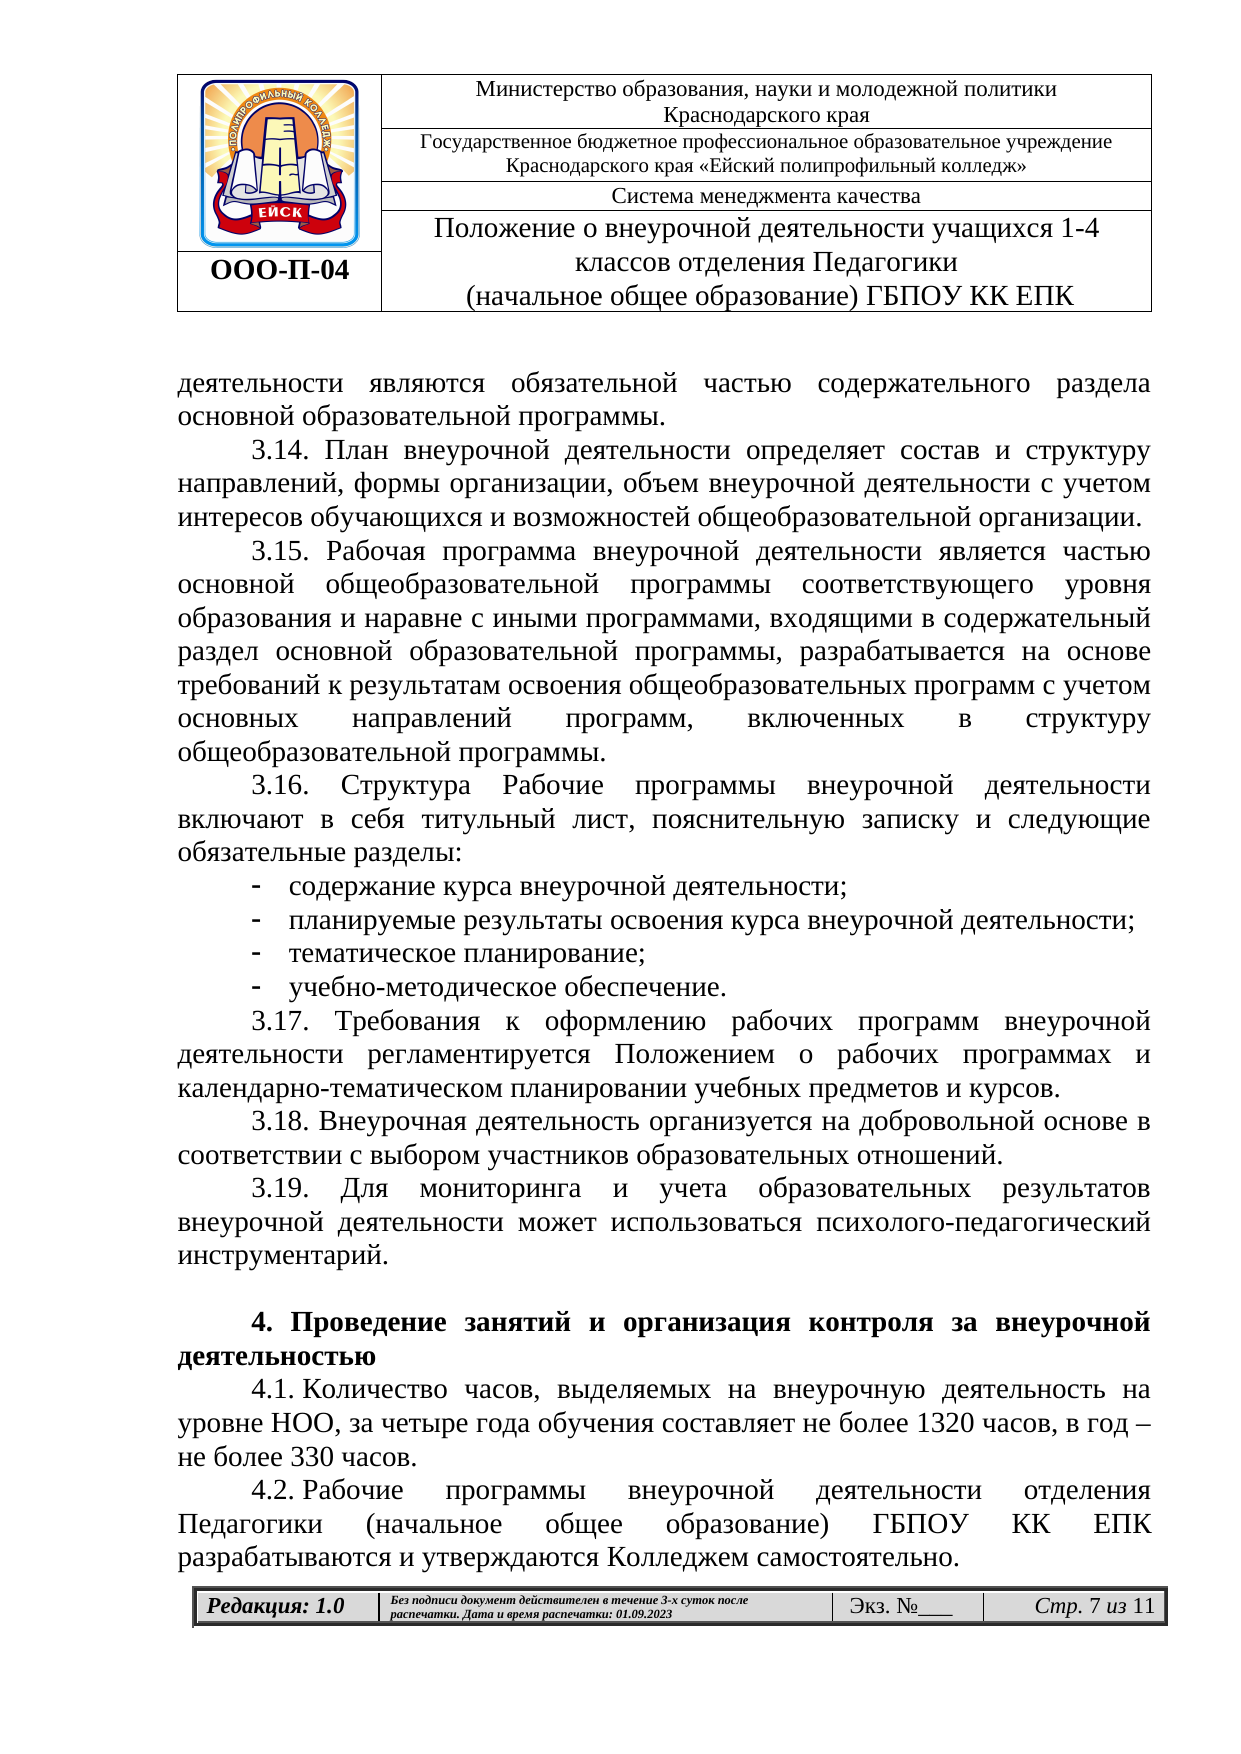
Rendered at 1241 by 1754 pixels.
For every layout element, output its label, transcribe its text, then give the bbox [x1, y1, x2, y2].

text 4. Проведение занятий и организация контроля за внеурочной деятельностью [177, 1304, 1152, 1372]
text 3.15. Рабочая программа внеурочной деятельности является частью основной общеобразовательной программы соответствующего уровня образования и наравне с иными программами, входящими в содержательный раздел основной образовательной программы, разрабатывается на основе требований к результатам освоения общеобразовательных программ с учетом основных направлений программ, включенных в структуру общеобразовательной программы. [177, 533, 1152, 767]
text 3.16. Структура Рабочие программы внеурочной деятельности включают в себя титульный лист, пояснительную записку и следующие обязательные разделы: [177, 767, 1152, 868]
list тематическое планирование; [251, 935, 1152, 969]
picture [197, 76, 362, 250]
text 3.19. Для мониторинга и учета образовательных результатов внеурочной деятельности может использоваться психолого-педагогический инструментарий. [177, 1170, 1152, 1271]
text 3.18. Внеурочная деятельность организуется на добровольной основе в соответствии с выбором участников образовательных отношений. [177, 1103, 1152, 1170]
list содержание курса внеурочной деятельности; [251, 868, 1152, 902]
list учебно-методическое обеспечение. [251, 969, 1152, 1003]
text 3.17. Требования к оформлению рабочих программ внеурочной деятельности регламентируется Положением о рабочих программах и календарно-тематическом планировании учебных предметов и курсов. [177, 1003, 1152, 1103]
text 4.2. Рабочие программы внеурочной деятельности отделения Педагогики (начальное общее образование) ГБПОУ КК ЕПК разрабатываются и утверждаются Колледжем самостоятельно. [177, 1472, 1152, 1573]
list планируемые результаты освоения курса внеурочной деятельности; [251, 902, 1152, 935]
text 4.1. Количество часов, выделяемых на внеурочную деятельность на уровне НОО, за четыре года обучения составляет не более 1320 часов, в год – не более 330 часов. [177, 1372, 1152, 1472]
text 3.14. План внеурочной деятельности определяет состав и структуру направлений, формы организации, объем внеурочной деятельности с учетом интересов обучающихся и возможностей общеобразовательной организации. [177, 432, 1152, 533]
